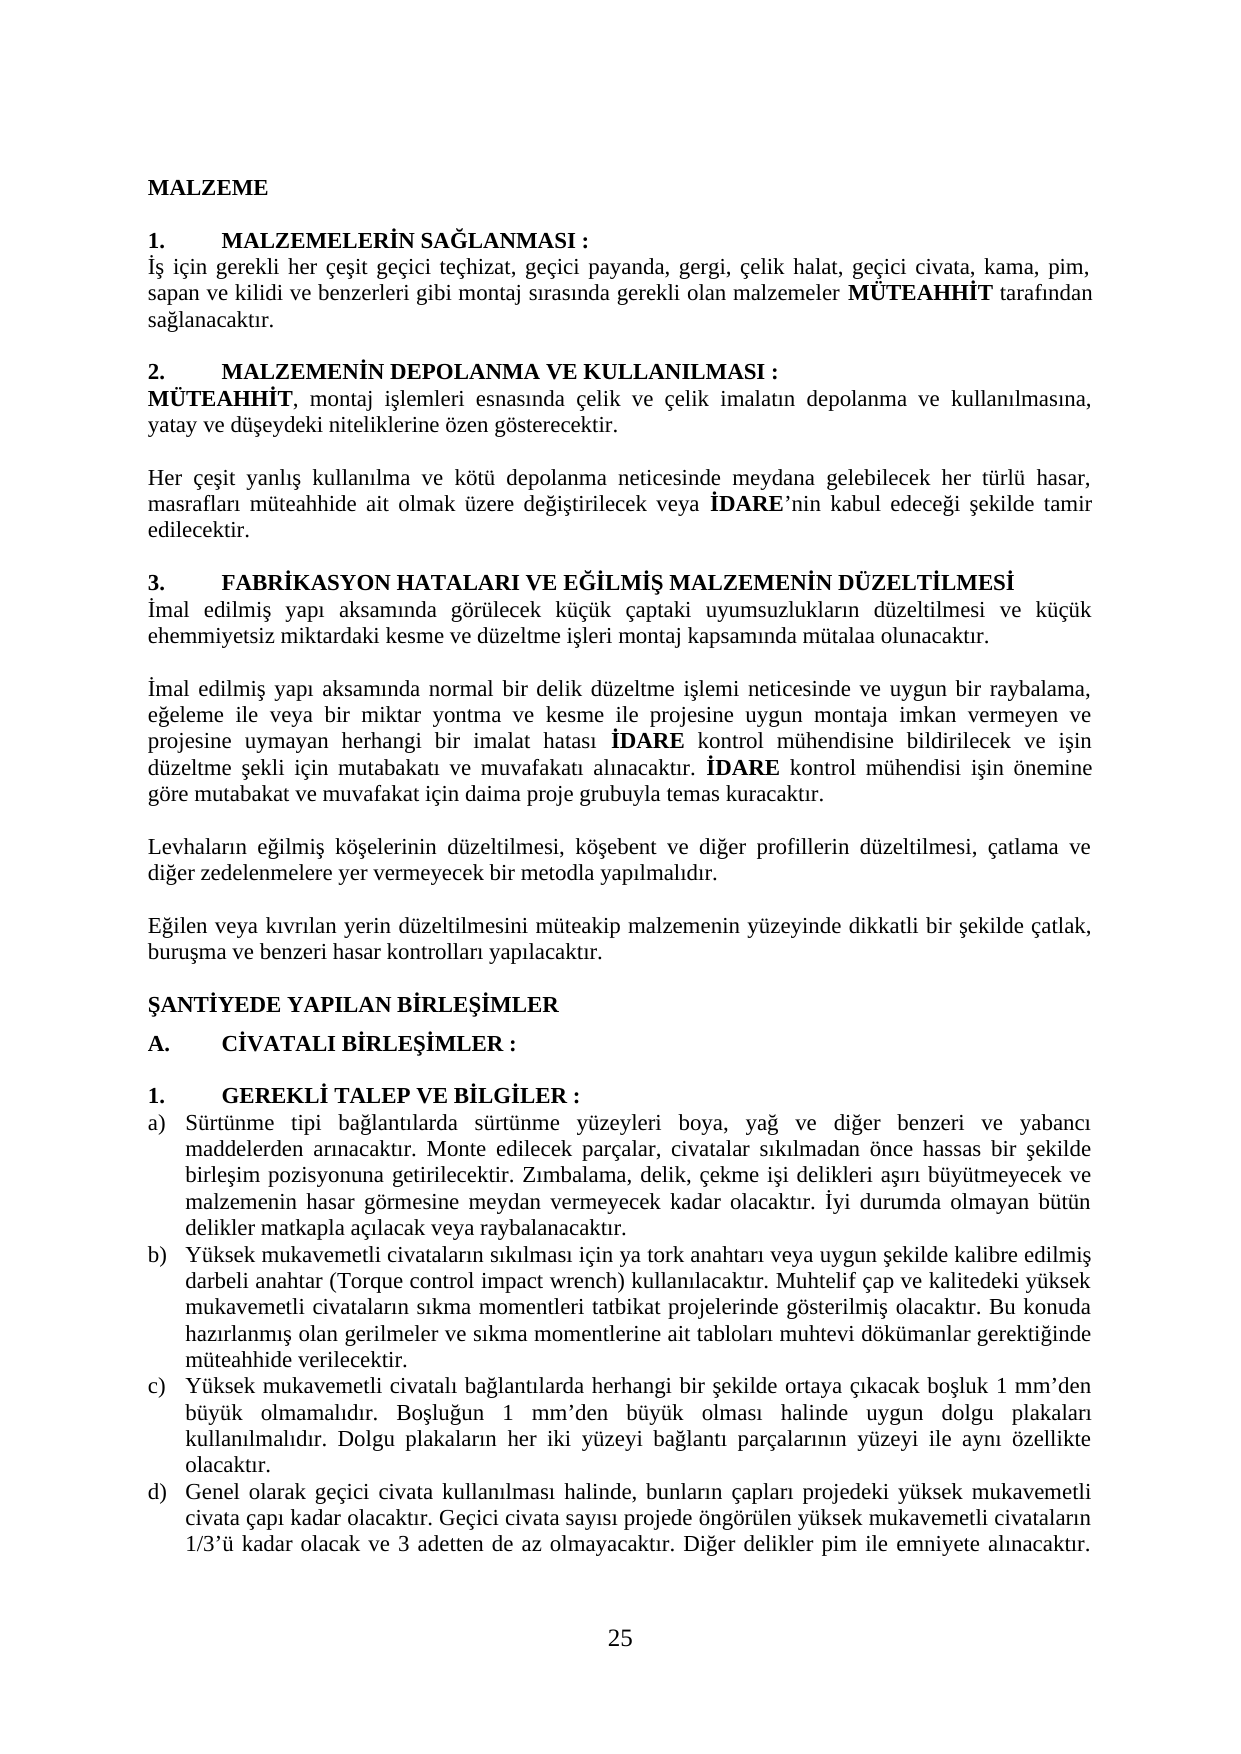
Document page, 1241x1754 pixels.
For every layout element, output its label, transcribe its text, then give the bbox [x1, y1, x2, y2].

text İmal edilmiş yapı aksamında normal bir delik düzeltme işlemi neticesinde ve uygun bir raybalama, eğeleme ile veya bir miktar yontma ve kesme ile projesine uygun montaja imkan vermeyen ve projesine uymayan herhangi bir imalat hatası İDARE kontrol mühendisine bildirilecek ve işin düzeltme şekli için mutabakatı ve muvafakatı alınacaktır. İDARE kontrol mühendisi işin önemine göre mutabakat ve muvafakat için daima proje grubuyla temas kuracaktır. [148, 675, 1093, 806]
text c) Yüksek mukavemetli civatalı bağlantılarda herhangi bir şekilde ortaya çıkacak boşluk 1 mm’den büyük olmamalıdır. Boşluğun 1 mm’den büyük olması halinde uygun dolgu plakaları kullanılmalıdır. Dolgu plakaların her iki yüzeyi bağlantı parçalarının yüzeyi ile aynı özellikte olacaktır. [148, 1372, 1093, 1478]
text A. CİVATALI BİRLEŞİMLER : [148, 1030, 1093, 1056]
text 1. MALZEMELERİN SAĞLANMASI : [148, 227, 1093, 253]
text İş için gerekli her çeşit geçici teçhizat, geçici payanda, gergi, çelik halat, geçici civata, kama, pim, sapan ve kilidi ve benzerleri gibi montaj sırasında gerekli olan malzemeler MÜTEAHHİT tarafından sağlanacaktır. [148, 253, 1093, 332]
text ŞANTİYEDE YAPILAN BİRLEŞİMLER [148, 991, 1093, 1017]
text Levhaların eğilmiş köşelerinin düzeltilmesi, köşebent ve diğer profillerin düzeltilmesi, çatlama ve diğer zedelenmelere yer vermeyecek bir metodla yapılmalıdır. [148, 833, 1093, 886]
text MALZEME [148, 174, 1093, 200]
text 3. FABRİKASYON HATALARI VE EĞİLMİŞ MALZEMENİN DÜZELTİLMESİ [148, 569, 1093, 596]
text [148, 1478, 1093, 1557]
text Eğilen veya kıvrılan yerin düzeltilmesini müteakip malzemenin yüzeyinde dikkatli bir şekilde çatlak, buruşma ve benzeri hasar kontrolları yapılacaktır. [148, 912, 1093, 964]
text İmal edilmiş yapı aksamında görülecek küçük çaptaki uyumsuzlukların düzeltilmesi ve küçük ehemmiyetsiz miktardaki kesme ve düzeltme işleri montaj kapsamında mütalaa olunacaktır. [148, 596, 1093, 648]
text 2. MALZEMENİN DEPOLANMA VE KULLANILMASI : [148, 358, 1093, 385]
text 1. GEREKLİ TALEP VE BİLGİLER : [148, 1082, 1093, 1109]
text b) Yüksek mukavemetli civataların sıkılması için ya tork anahtarı veya uygun şekilde kalibre edilmiş darbeli anahtar (Torque control impact wrench) kullanılacaktır. Muhtelif çap ve kalitedeki yüksek mukavemetli civataların sıkma momentleri tatbikat projelerinde gösterilmiş olacaktır. Bu konuda hazırlanmış olan gerilmeler ve sıkma momentlerine ait tabloları muhtevi dökümanlar gerektiğinde müteahhide verilecektir. [148, 1241, 1093, 1372]
text Her çeşit yanlış kullanılma ve kötü depolanma neticesinde meydana gelebilecek her türlü hasar, masrafları müteahhide ait olmak üzere değiştirilecek veya İDARE’nin kabul edeceği şekilde tamir edilecektir. [148, 464, 1093, 543]
text a) Sürtünme tipi bağlantılarda sürtünme yüzeyleri boya, yağ ve diğer benzeri ve yabancı maddelerden arınacaktır. Monte edilecek parçalar, civatalar sıkılmadan önce hassas bir şekilde birleşim pozisyonuna getirilecektir. Zımbalama, delik, çekme işi delikleri aşırı büyütmeyecek ve malzemenin hasar görmesine meydan vermeyecek kadar olacaktır. İyi durumda olmayan bütün delikler matkapla açılacak veya raybalanacaktır. [148, 1109, 1093, 1241]
text MÜTEAHHİT, montaj işlemleri esnasında çelik ve çelik imalatın depolanma ve kullanılmasına, yatay ve düşeydeki niteliklerine özen gösterecektir. [148, 385, 1093, 437]
